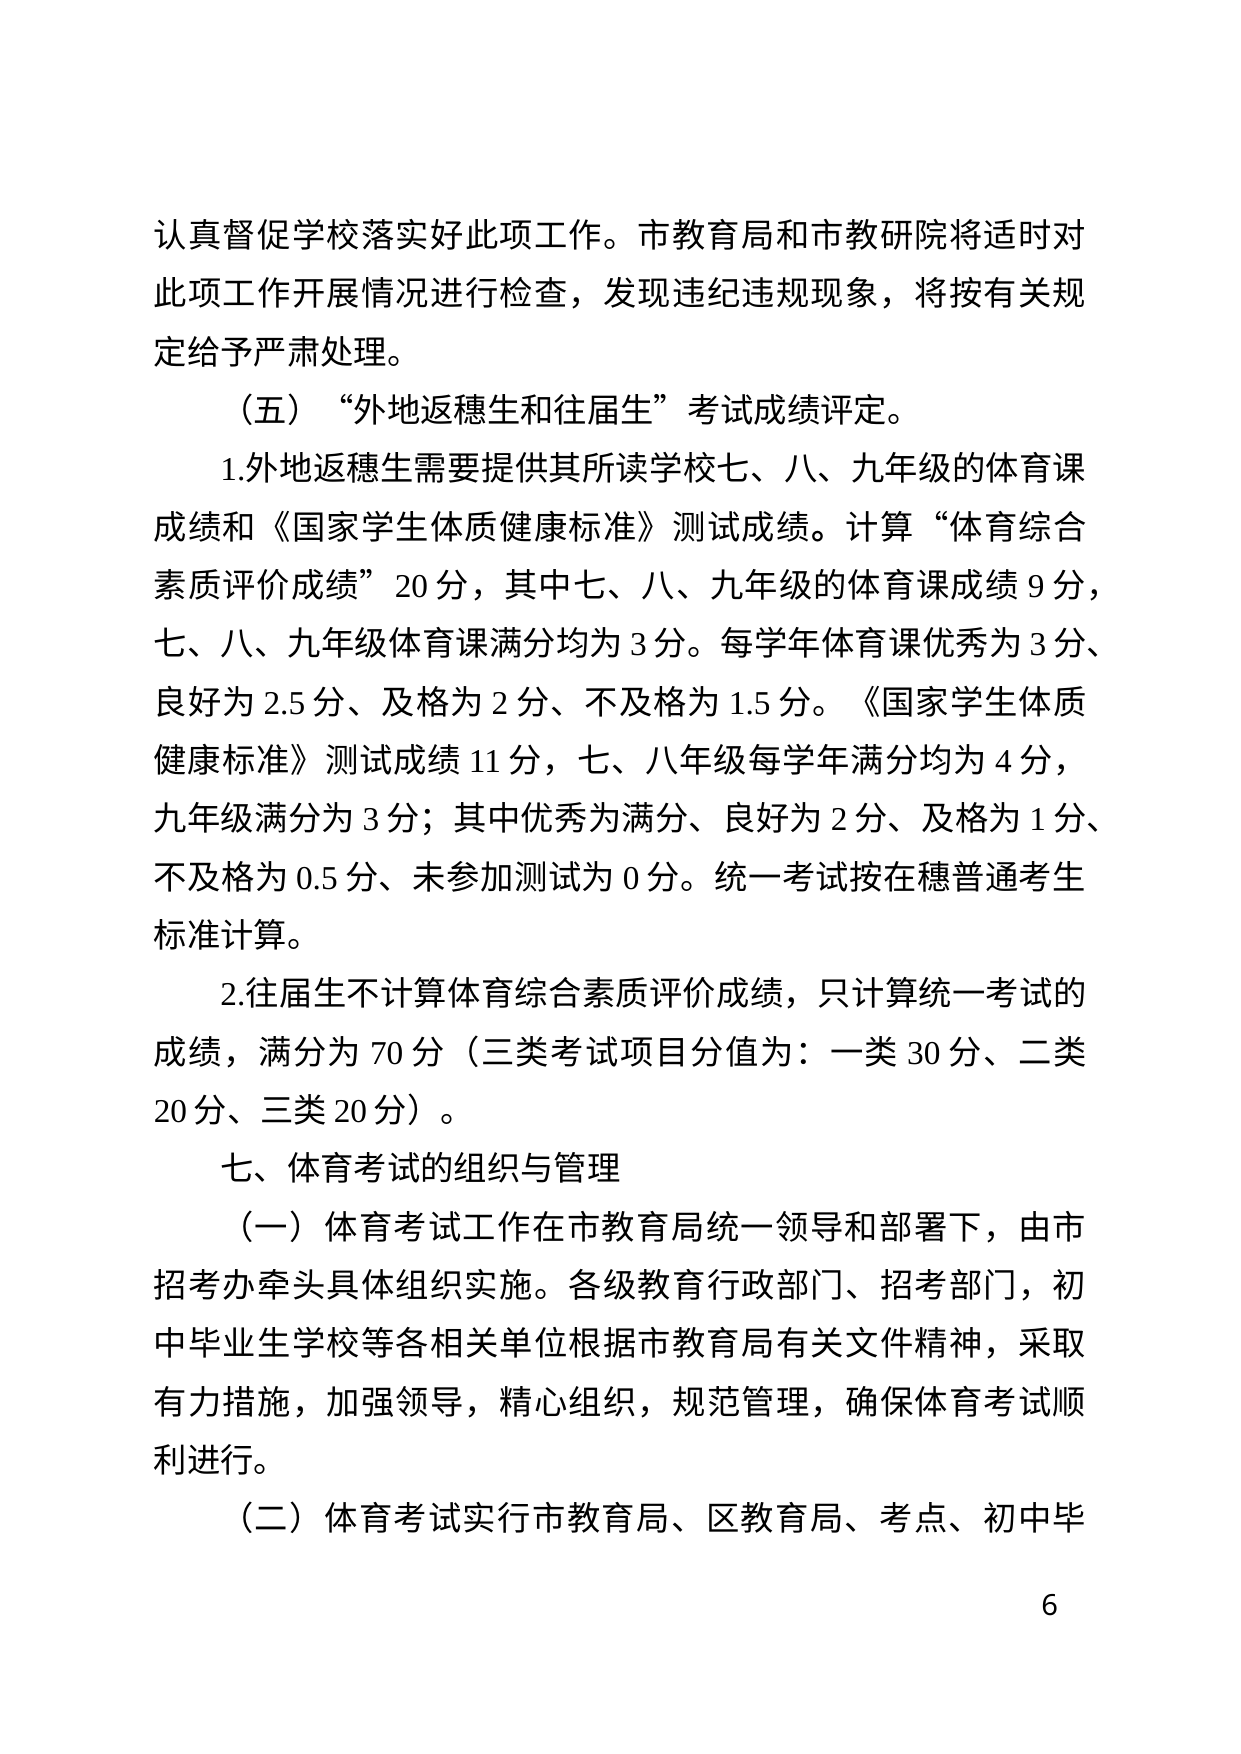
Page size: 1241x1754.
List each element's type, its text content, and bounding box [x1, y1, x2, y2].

text 1.外地返穗生需要提供其所读学校七、八、九年级的体育课成绩和《国家学生体质健康标准》测试成绩。计算“体育综合素质评价成绩”20分，其中七、八、九年级的体育课成绩9分，七、八、九年级体育课满分均为3分。每学年体育课优秀为3分、良好为2.5分、及格为2分、不及格为1.5分。《国家学生体质健康标准》测试成绩11分，七、八年级每学年满分均为4分，九年级满分为3分；其中优秀为满分、良好为2分、及格为1分、不及格为0.5分、未参加测试为0分。统一考试按在穗普通考生标准计算。 [153, 434, 1087, 959]
text （一）体育考试工作在市教育局统一领导和部署下，由市招考办牵头具体组织实施。各级教育行政部门、招考部门，初中毕业生学校等各相关单位根据市教育局有关文件精神，采取有力措施，加强领导，精心组织，规范管理，确保体育考试顺利进行。 [153, 1192, 1087, 1484]
text 七、体育考试的组织与管理 [153, 1134, 1087, 1192]
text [153, 201, 1087, 376]
text （五）“外地返穗生和往届生”考试成绩评定。 [153, 376, 1087, 434]
text 2.往届生不计算体育综合素质评价成绩，只计算统一考试的成绩，满分为70分（三类考试项目分值为：一类30分、二类20分、三类20分）。 [153, 959, 1087, 1134]
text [153, 1484, 1087, 1542]
